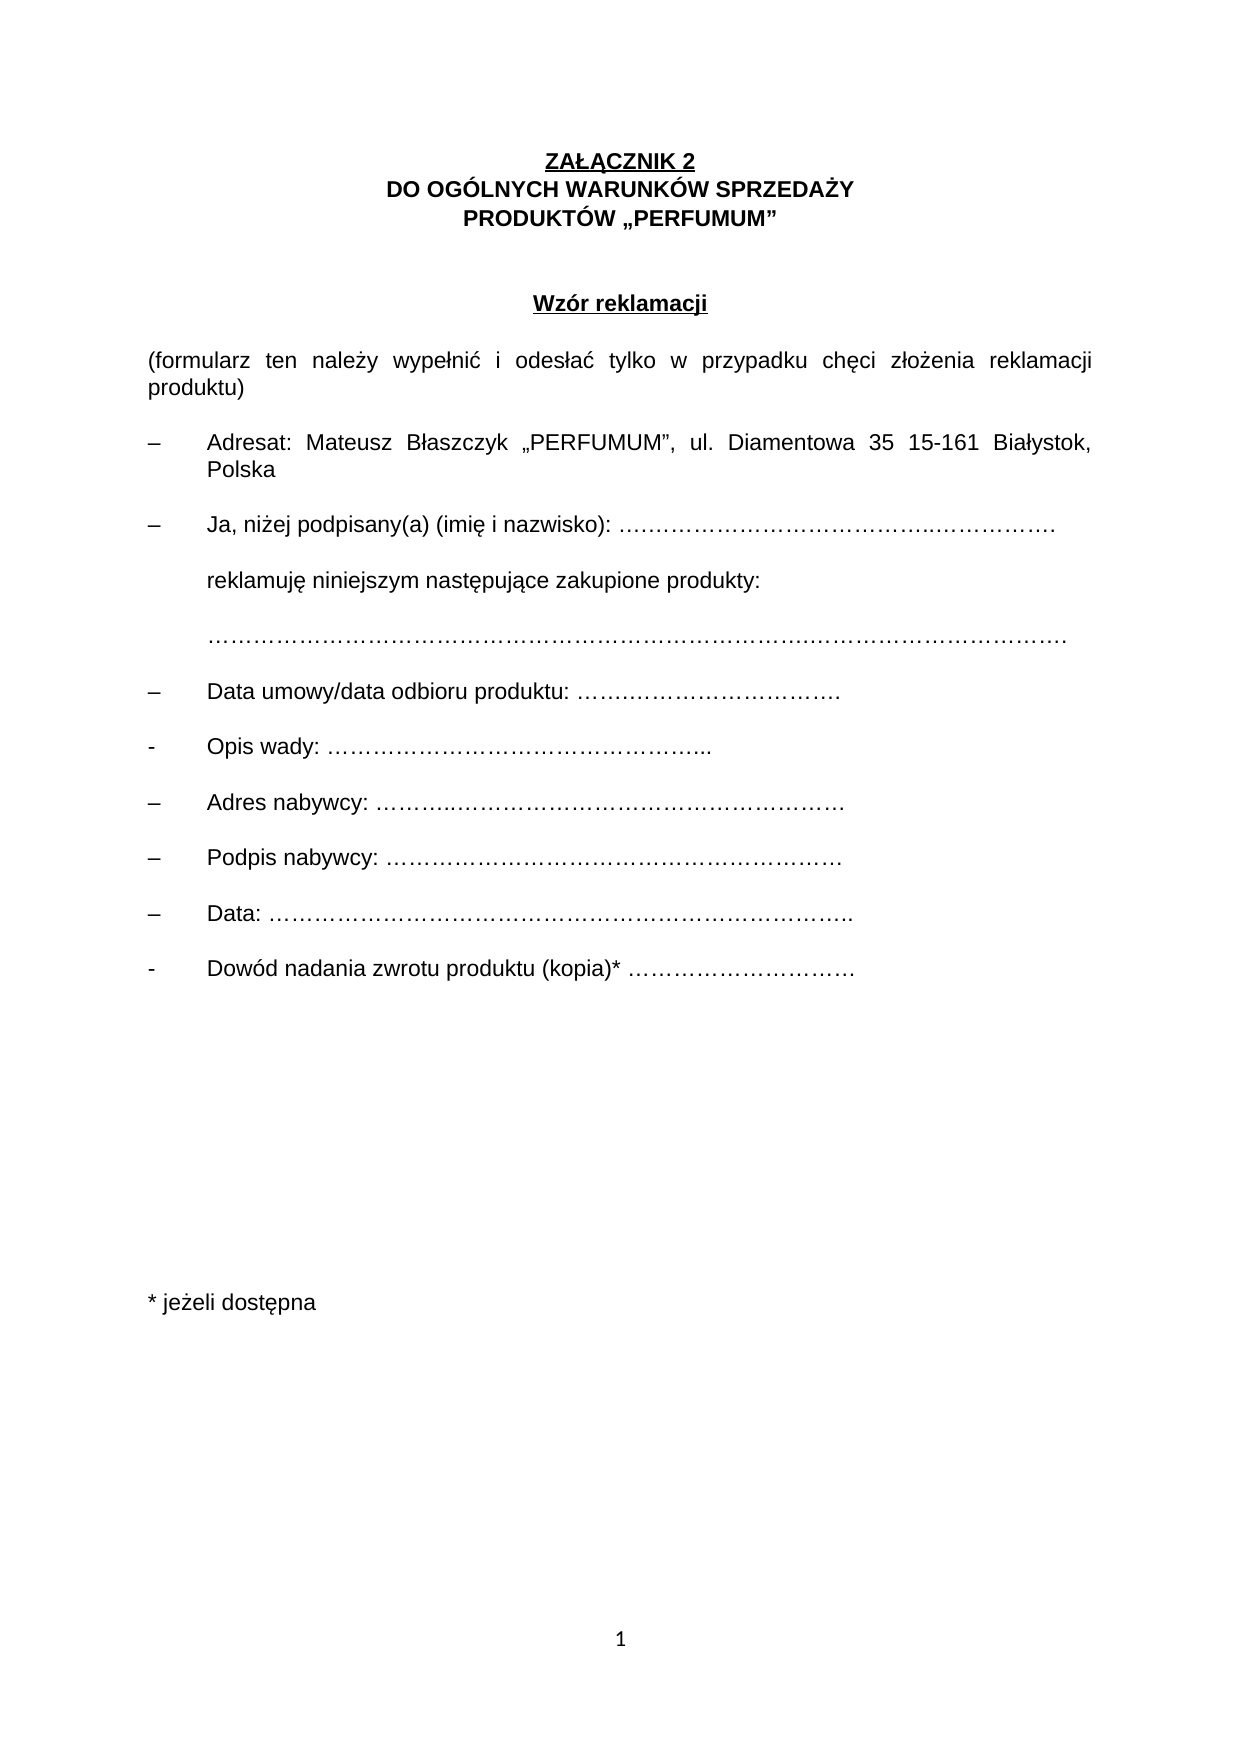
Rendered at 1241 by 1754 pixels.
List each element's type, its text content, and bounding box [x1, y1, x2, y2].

text – Podpis nabywcy: …………………………………………………… [148, 844, 1093, 871]
text – Ja, niżej podpisany(a) (imię i nazwisko): ….………………………………..……………. [148, 511, 1093, 537]
text DO OGÓLNYCH WARUNKÓW SPRZEDAŻY [148, 176, 1093, 202]
text (formularz ten należy wypełnić i odesłać tylko w przypadku chęci złożenia reklamacji produktu) [148, 347, 1093, 400]
text – Data: ………………………………………………………………….. [148, 900, 1093, 926]
text – Adres nabywcy: ………..…………………………………………… [148, 789, 1093, 815]
text ZAŁĄCZNIK 2 [148, 148, 1093, 174]
text - Dowód nadania zwrotu produktu (kopia)* ………………………… [148, 955, 1093, 982]
text – Adresat: Mateusz Błaszczyk „PERFUMUM”, ul. Diamentowa 35 15-161 Białystok, Polska [148, 429, 1093, 482]
text * jeżeli dostępna [148, 1288, 1093, 1315]
text – Data umowy/data odbioru produktu: …….………………………. [148, 678, 1093, 704]
text …………………………………………………………………….……………………………. [207, 622, 1093, 648]
text - Opis wady: …………………………………………... [148, 733, 1093, 759]
text PRODUKTÓW „PERFUMUM” [148, 204, 1093, 231]
text Wzór reklamacji [148, 290, 1093, 316]
text reklamuję niniejszym następujące zakupione produkty: [207, 567, 1093, 593]
